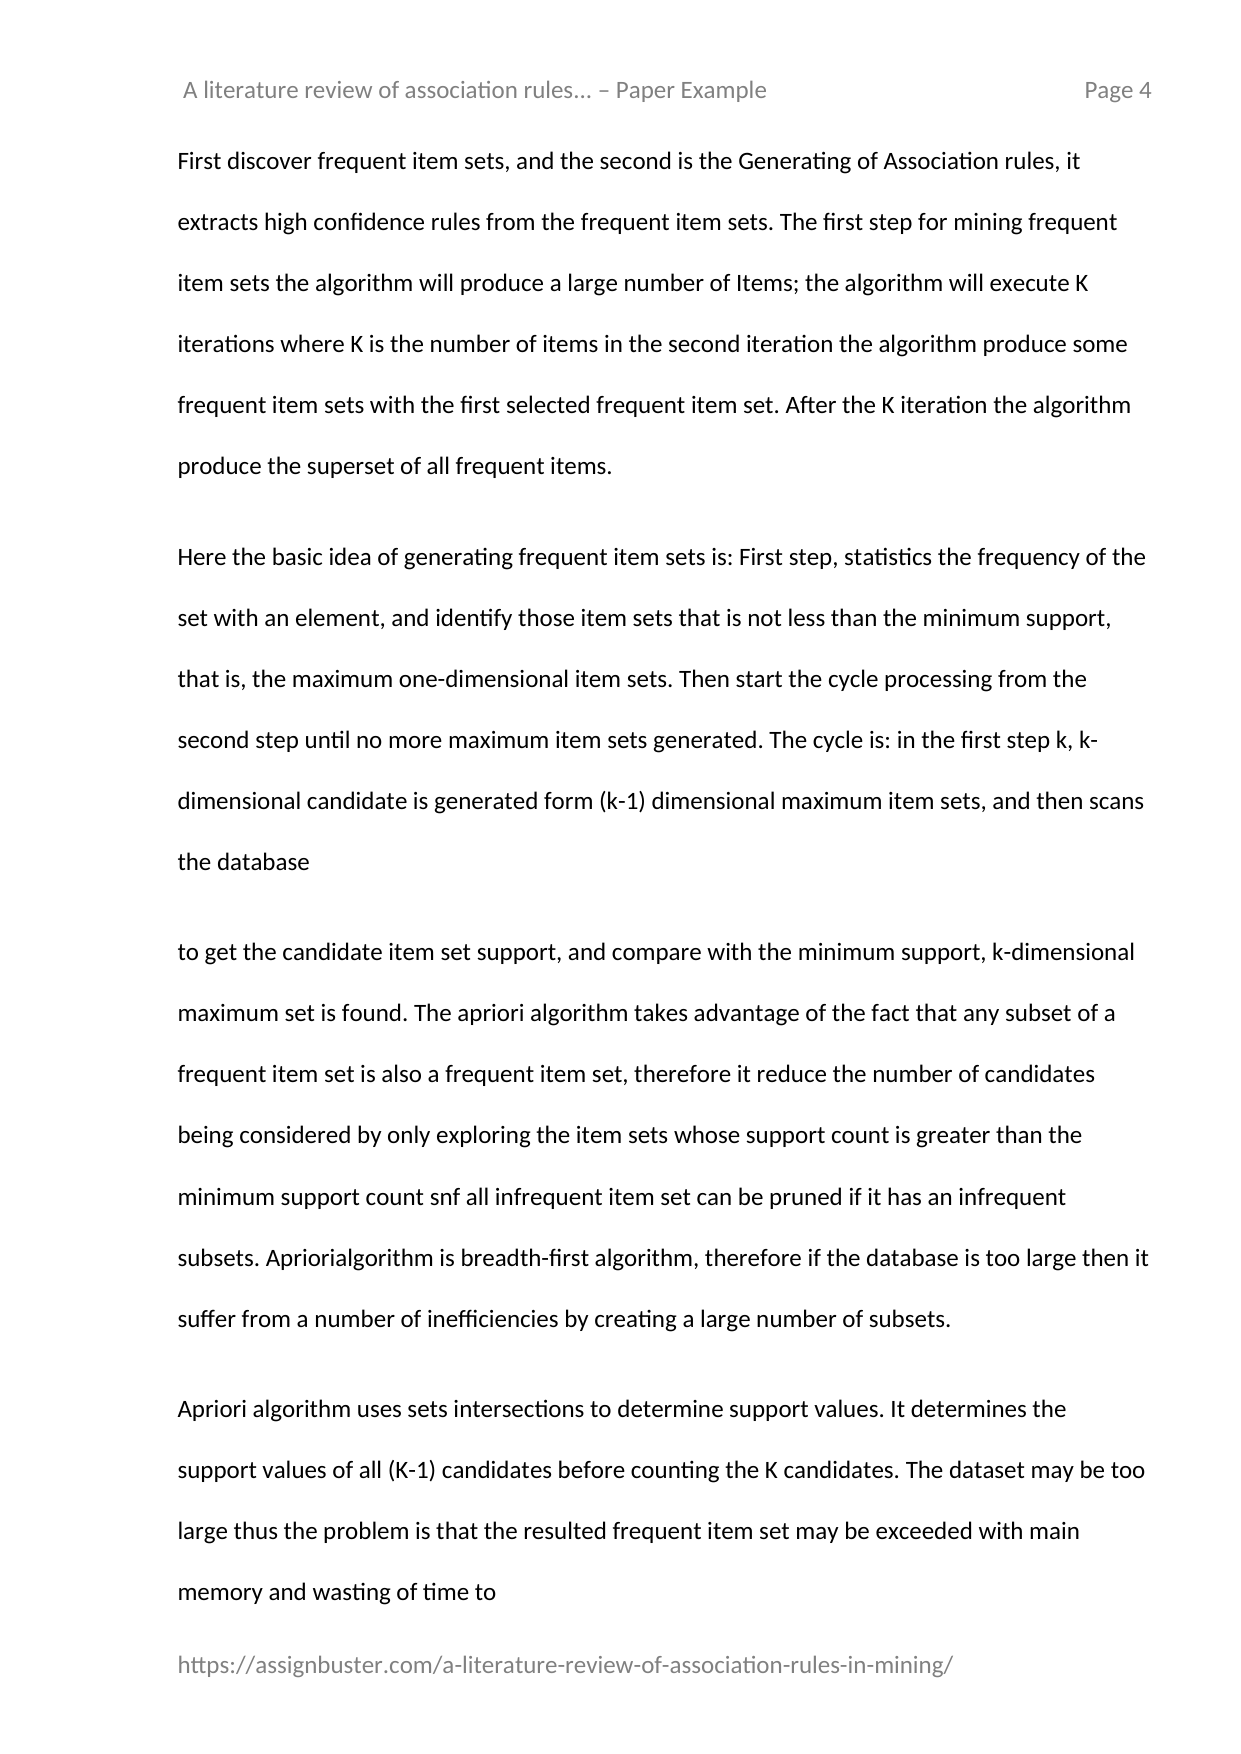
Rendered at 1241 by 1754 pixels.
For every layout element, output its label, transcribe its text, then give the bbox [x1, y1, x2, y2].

text First discover frequent item sets, and the second is the Generating of Association rules, it extracts high confidence rules from the frequent item sets. The first step for mining frequent item sets the algorithm will produce a large number of Items; the algorithm will execute K iterations where K is the number of items in the second iteration the algorithm produce some frequent item sets with the first selected frequent item set. After the K iteration the algorithm produce the superset of all frequent items. [177, 145, 1152, 481]
text to get the candidate item set support, and compare with the minimum support, k-dimensional maximum set is found. The apriori algorithm takes advantage of the fact that any subset of a frequent item set is also a frequent item set, therefore it reduce the number of candidates being considered by only exploring the item sets whose support count is greater than the minimum support count snf all infrequent item set can be pruned if it has an infrequent subsets. Apriorialgorithm is breadth-first algorithm, therefore if the database is too large then it suffer from a number of inefficiencies by creating a large number of subsets. [177, 936, 1152, 1333]
text Apriori algorithm uses sets intersections to determine support values. It determines the support values of all (K-1) candidates before counting the K candidates. The dataset may be too large thus the problem is that the resulted frequent item set may be exceeded with main memory and wasting of time to [177, 1393, 1152, 1607]
text Here the basic idea of generating frequent item sets is: First step, statistics the frequency of the set with an element, and identify those item sets that is not less than the minimum support, that is, the maximum one-dimensional item sets. Then start the cycle processing from the second step until no more maximum item sets generated. The cycle is: in the first step k, k-dimensional candidate is generated form (k-1) dimensional maximum item sets, and then scans the database [177, 541, 1152, 876]
